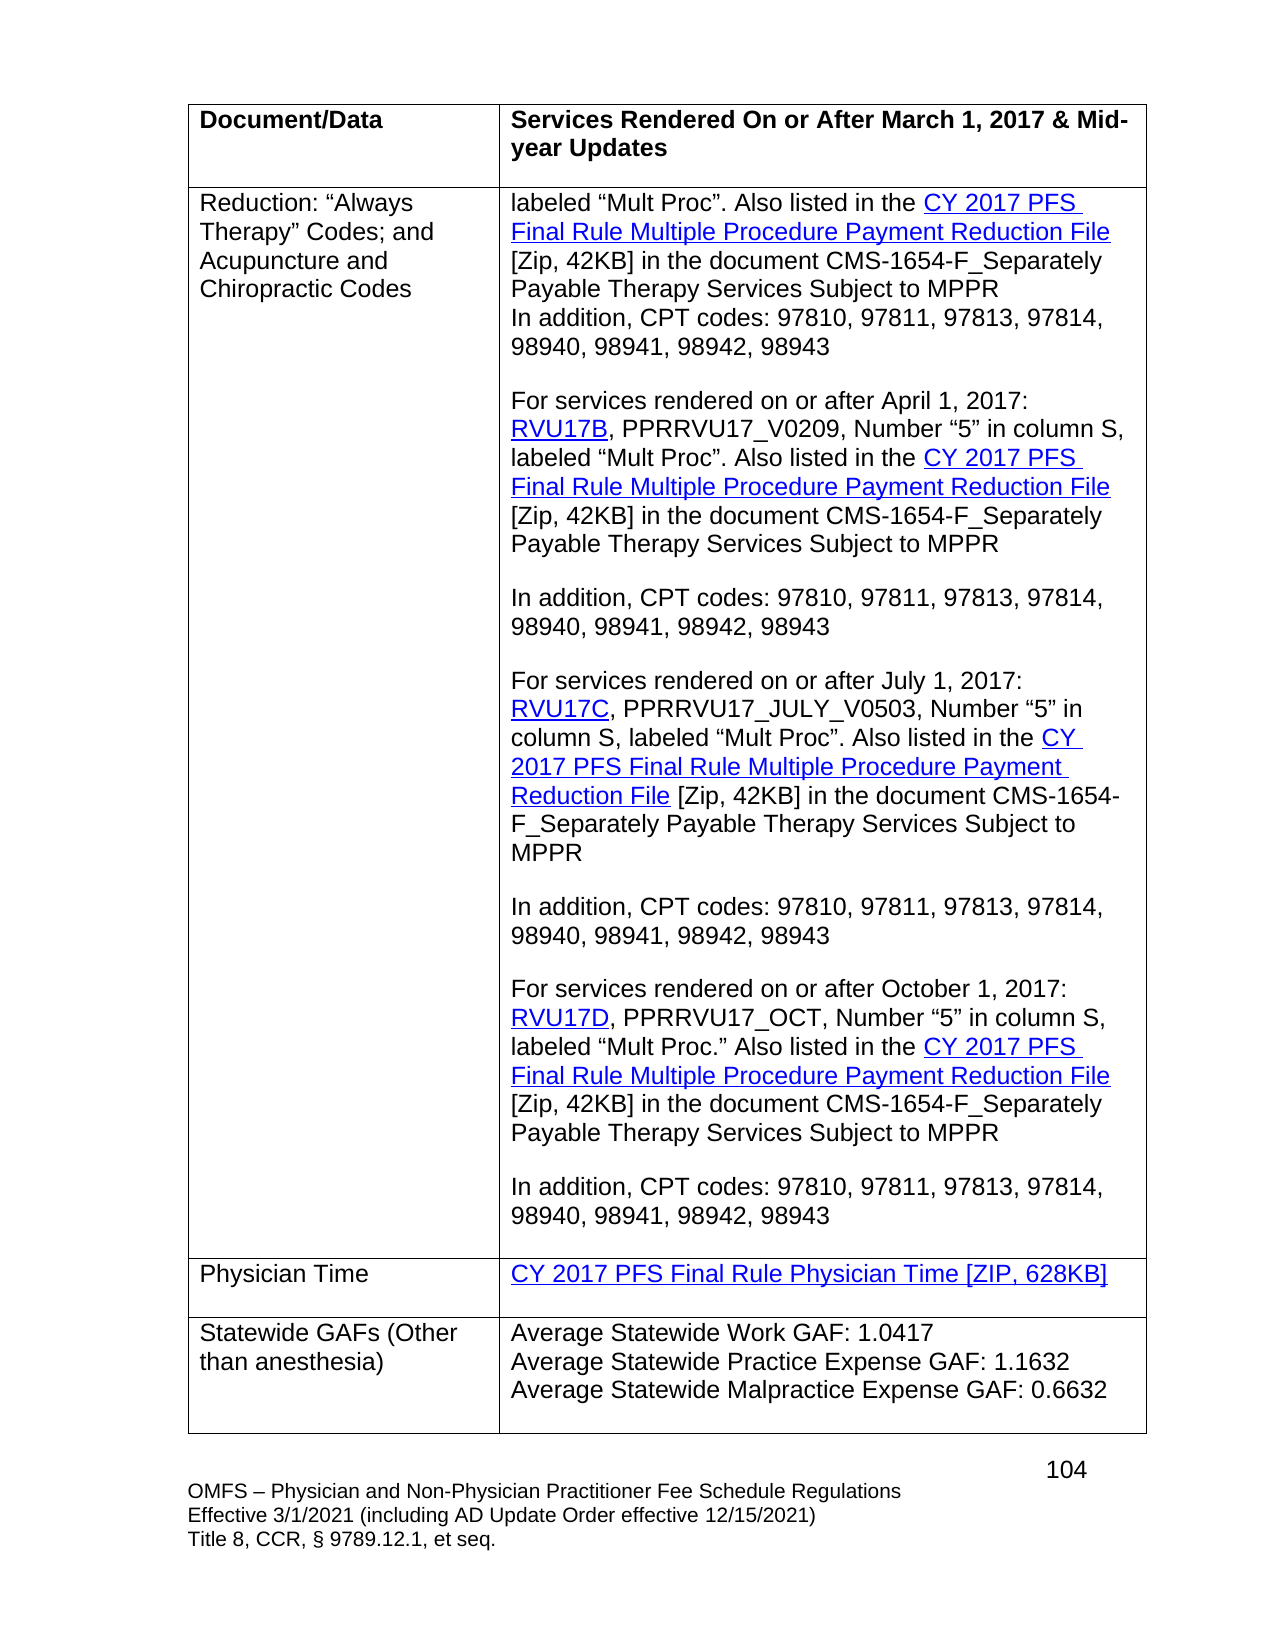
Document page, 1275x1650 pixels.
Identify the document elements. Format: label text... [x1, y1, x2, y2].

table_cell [500, 188, 1146, 1258]
table_cell Statewide GAFs (Other than anesthesia) [189, 1318, 499, 1433]
table_header Document/Data [189, 105, 499, 187]
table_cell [189, 188, 499, 1258]
table_cell CY 2017 PFS Final Rule Physician Time [ZIP, 628KB] [500, 1259, 1146, 1317]
table_cell Average Statewide Work GAF: 1.0417 Average Statewide Practice Expense GAF: 1.1632 Average Statewide Malpractice Expense GAF: 0.6632 [500, 1318, 1146, 1433]
table_cell Physician Time [189, 1259, 499, 1317]
table_header Services Rendered On or After March 1, 2017 & Mid-year Updates [500, 105, 1146, 187]
